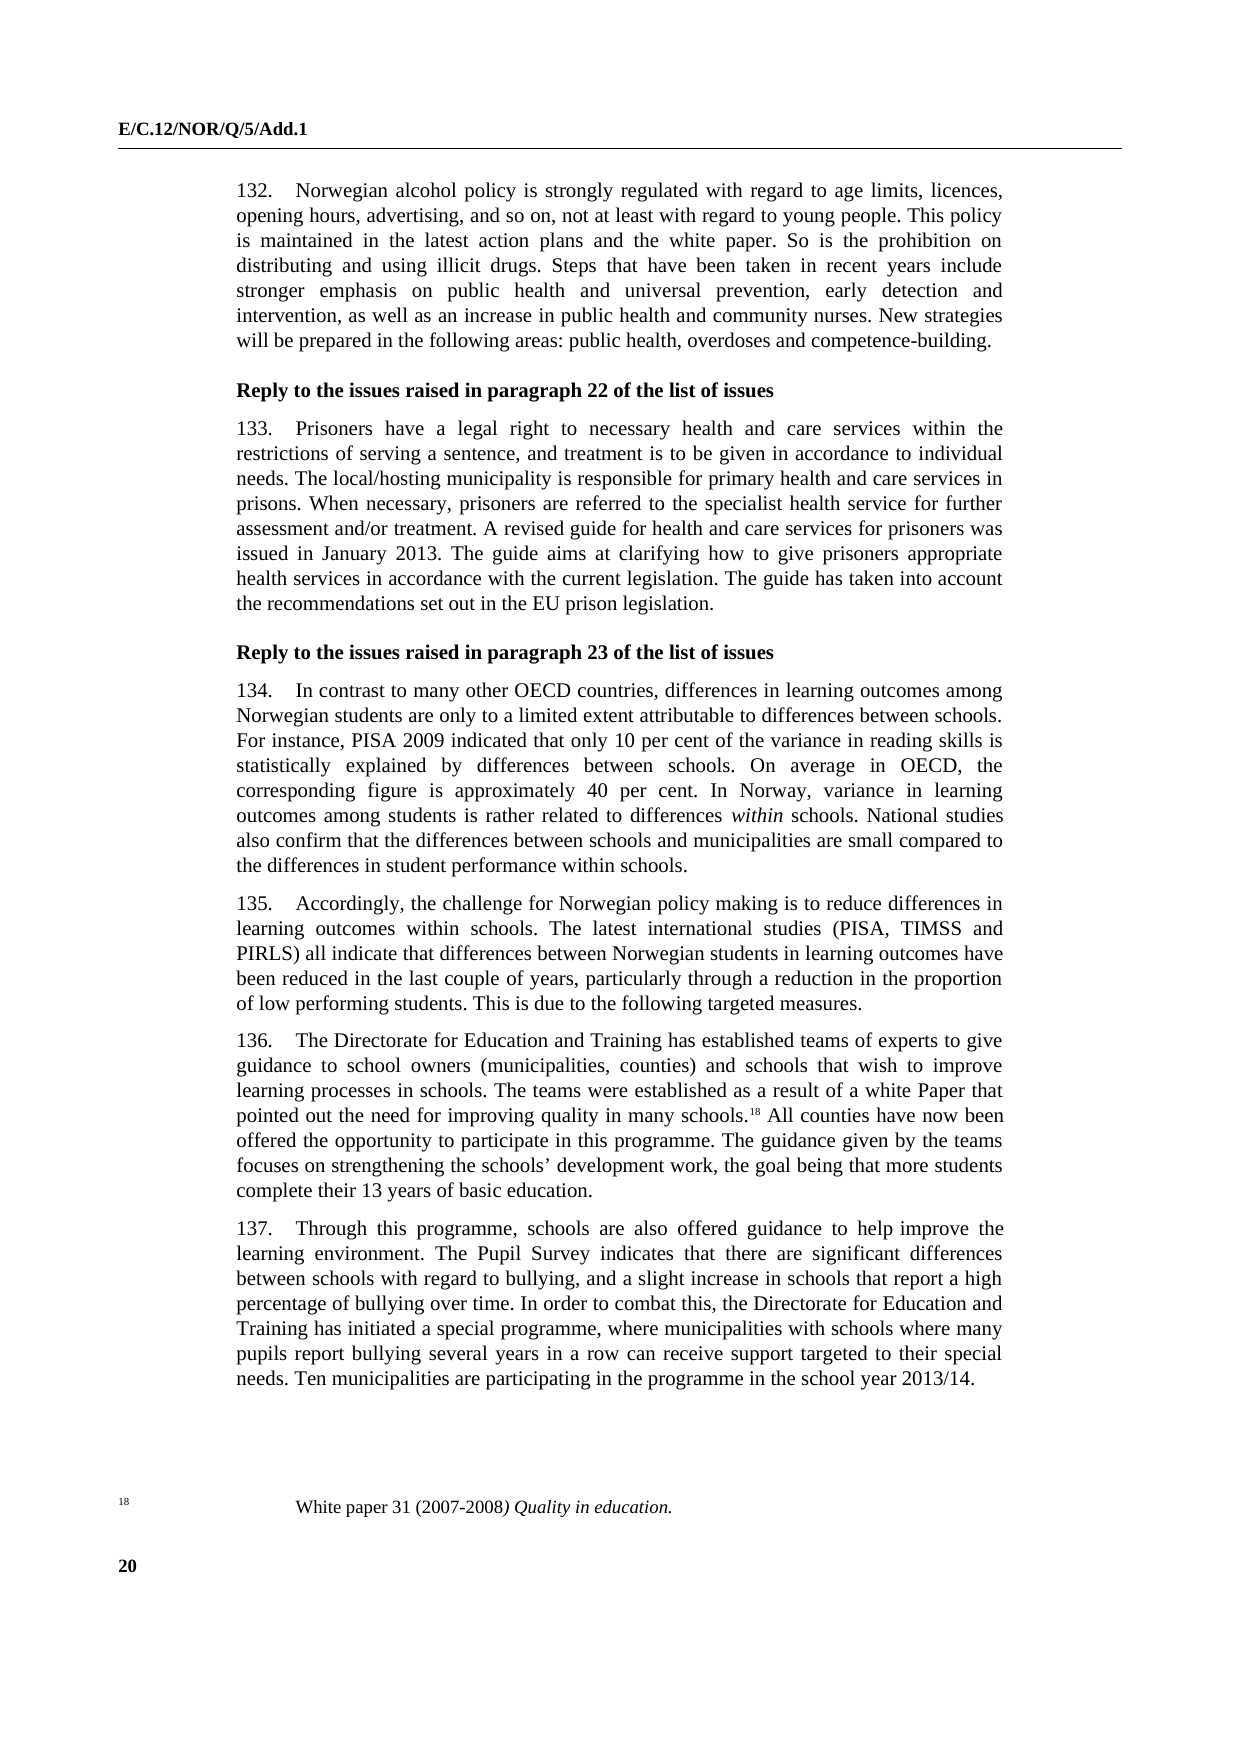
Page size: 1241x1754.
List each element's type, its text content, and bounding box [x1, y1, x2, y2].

text Reply to the issues raised in paragraph 23 of the list of issues [118, 640, 1004, 665]
text 137. Through this programme, schools are also offered guidance to help improve the learning environment. The Pupil Survey indicates that there are significant differences between schools with regard to bullying, and a slight increase in schools that report a high percentage of bullying over time. In order to combat this, the Directorate for Education and Training has initiated a special programme, where municipalities with schools where many pupils report bullying several years in a row can receive support targeted to their special needs. Ten municipalities are participating in the programme in the school year 2013/14. [236, 1215, 1004, 1390]
text 136. The Directorate for Education and Training has established teams of experts to give guidance to school owners (municipalities, counties) and schools that wish to improve learning processes in schools. The teams were established as a result of a white Paper that pointed out the need for improving quality in many schools. All counties have now been offered the opportunity to participate in this programme. The guidance given by the teams focuses on strengthening the schools’ development work, the goal being that more students complete their 13 years of basic education. [236, 1027, 1004, 1202]
text 132. Norwegian alcohol policy is strongly regulated with regard to age limits, licences, opening hours, advertising, and so on, not at least with regard to young people. This policy is maintained in the latest action plans and the white paper. So is the prohibition on distributing and using illicit drugs. Steps that have been taken in recent years include stronger emphasis on public health and universal prevention, early detection and intervention, as well as an increase in public health and community nurses. New strategies will be prepared in the following areas: public health, overdoses and competence-building. [236, 177, 1004, 352]
text 134. In contrast to many other OECD countries, differences in learning outcomes among Norwegian students are only to a limited extent attributable to differences between schools. For instance, PISA 2009 indicated that only 10 per cent of the variance in reading skills is statistically explained by differences between schools. On average in OECD, the corresponding figure is approximately 40 per cent. In , variance in learning outcomes among students is rather related to differences within schools. National studies also confirm that the differences between schools and municipalities are small compared to the differences in student performance within schools. [236, 677, 1004, 877]
text 133. Prisoners have a legal right to necessary health and care services within the restrictions of serving a sentence, and treatment is to be given in accordance to individual needs. The local/hosting municipality is responsible for primary health and care services in prisons. When necessary, prisoners are referred to the specialist health service for further assessment and/or treatment. A revised guide for health and care services for prisoners was issued in January 2013. The guide aims at clarifying how to give prisoners appropriate health services in accordance with the current legislation. The guide has taken into account the recommendations set out in the EU prison legislation. [236, 415, 1004, 615]
text 135. Accordingly, the challenge for Norwegian policy making is to reduce differences in learning outcomes within schools. The latest international studies (, TIMSS and PIRLS) all indicate that differences between Norwegian students in learning outcomes have been reduced in the last couple of years, particularly through a reduction in the proportion of low performing students. This is due to the following targeted measures. [236, 890, 1004, 1015]
text Reply to the issues raised in paragraph 22 of the list of issues [118, 377, 1004, 402]
